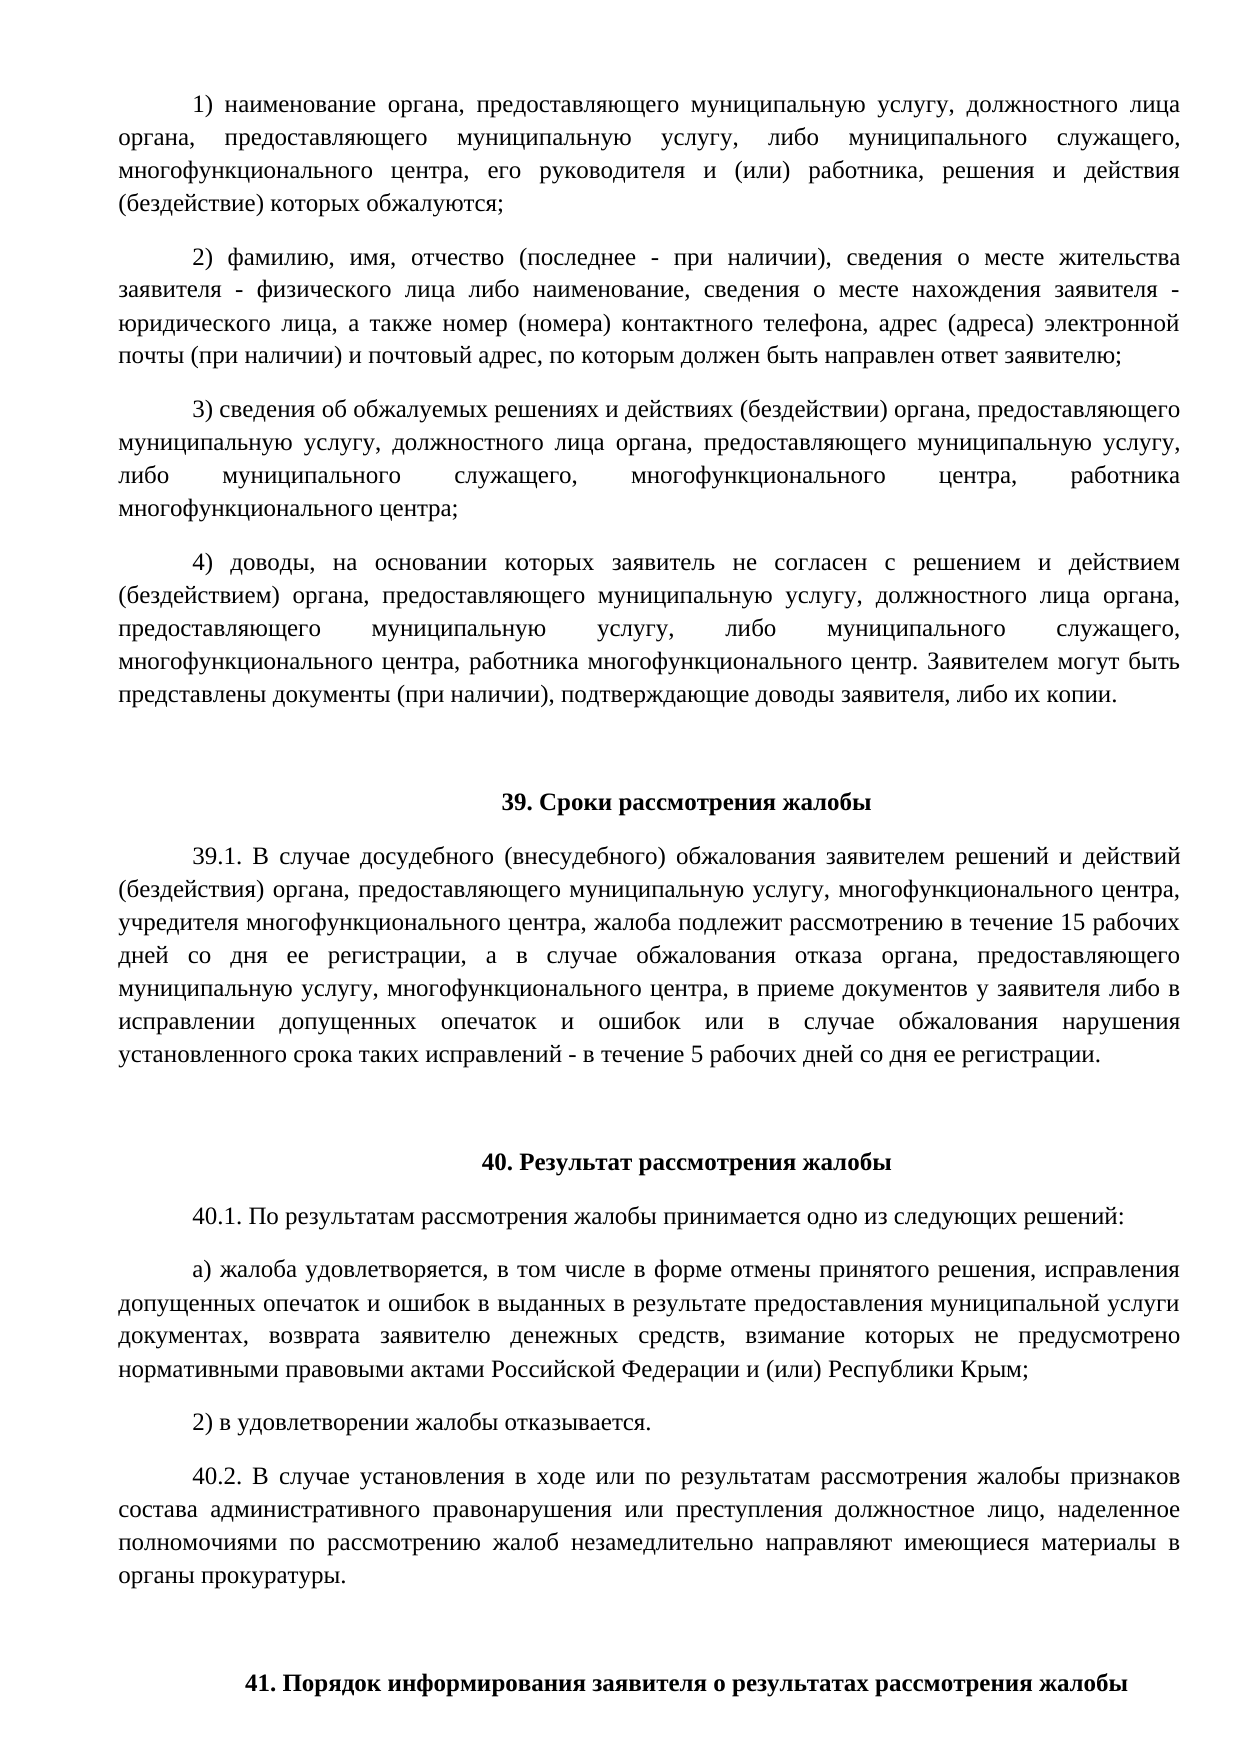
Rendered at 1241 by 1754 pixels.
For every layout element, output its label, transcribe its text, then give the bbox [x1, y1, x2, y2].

text 39.1. В случае досудебного (внесудебного) обжалования заявителем решений и действий (бездействия) органа, предоставляющего муниципальную услугу, многофункционального центра, учредителя многофункционального центра, жалоба подлежит рассмотрению в течение 15 рабочих дней со дня ее регистрации, а в случае обжалования отказа органа, предоставляющего муниципальную услугу, многофункционального центра, в приеме документов у заявителя либо в исправлении допущенных опечаток и ошибок или в случае обжалования нарушения установленного срока таких исправлений - в течение 5 рабочих дней со дня ее регистрации. [118, 841, 1181, 1068]
text 1) наименование органа, предоставляющего муниципальную услугу, должностного лица органа, предоставляющего муниципальную услугу, либо муниципального служащего, многофункционального центра, его руководителя и (или) работника, решения и действия (бездействие) которых обжалуются; [118, 89, 1181, 216]
text 4) доводы, на основании которых заявитель не согласен с решением и действием (бездействием) органа, предоставляющего муниципальную услугу, должностного лица органа, предоставляющего муниципальную услугу, либо муниципального служащего, многофункционального центра, работника многофункционального центр. Заявителем могут быть представлены документы (при наличии), подтверждающие доводы заявителя, либо их копии. [118, 547, 1181, 708]
text 40.1. По результатам рассмотрения жалобы принимается одно из следующих решений: [118, 1201, 1181, 1229]
text 40. Результат рассмотрения жалобы [118, 1147, 1181, 1176]
text 2) в удовлетворении жалобы отказывается. [118, 1407, 1181, 1436]
text 2) фамилию, имя, отчество (последнее - при наличии), сведения о месте жительства заявителя - физического лица либо наименование, сведения о месте нахождения заявителя - юридического лица, а также номер (номера) контактного телефона, адрес (адреса) электронной почты (при наличии) и почтовый адрес, по которым должен быть направлен ответ заявителю; [118, 242, 1181, 369]
text 41. Порядок информирования заявителя о результатах рассмотрения жалобы [118, 1668, 1181, 1697]
text 3) сведения об обжалуемых решениях и действиях (бездействии) органа, предоставляющего муниципальную услугу, должностного лица органа, предоставляющего муниципальную услугу, либо муниципального служащего, многофункционального центра, работника многофункционального центра; [118, 394, 1181, 522]
text 40.2. В случае установления в ходе или по результатам рассмотрения жалобы признаков состава административного правонарушения или преступления должностное лицо, наделенное полномочиями по рассмотрению жалоб незамедлительно направляют имеющиеся материалы в органы прокуратуры. [118, 1461, 1181, 1589]
text 39. Сроки рассмотрения жалобы [118, 787, 1181, 816]
text а) жалоба удовлетворяется, в том числе в форме отмены принятого решения, исправления допущенных опечаток и ошибок в выданных в результате предоставления муниципальной услуги документах, возврата заявителю денежных средств, взимание которых не предусмотрено нормативными правовыми актами Российской Федерации и (или) Республики Крым; [118, 1254, 1181, 1382]
